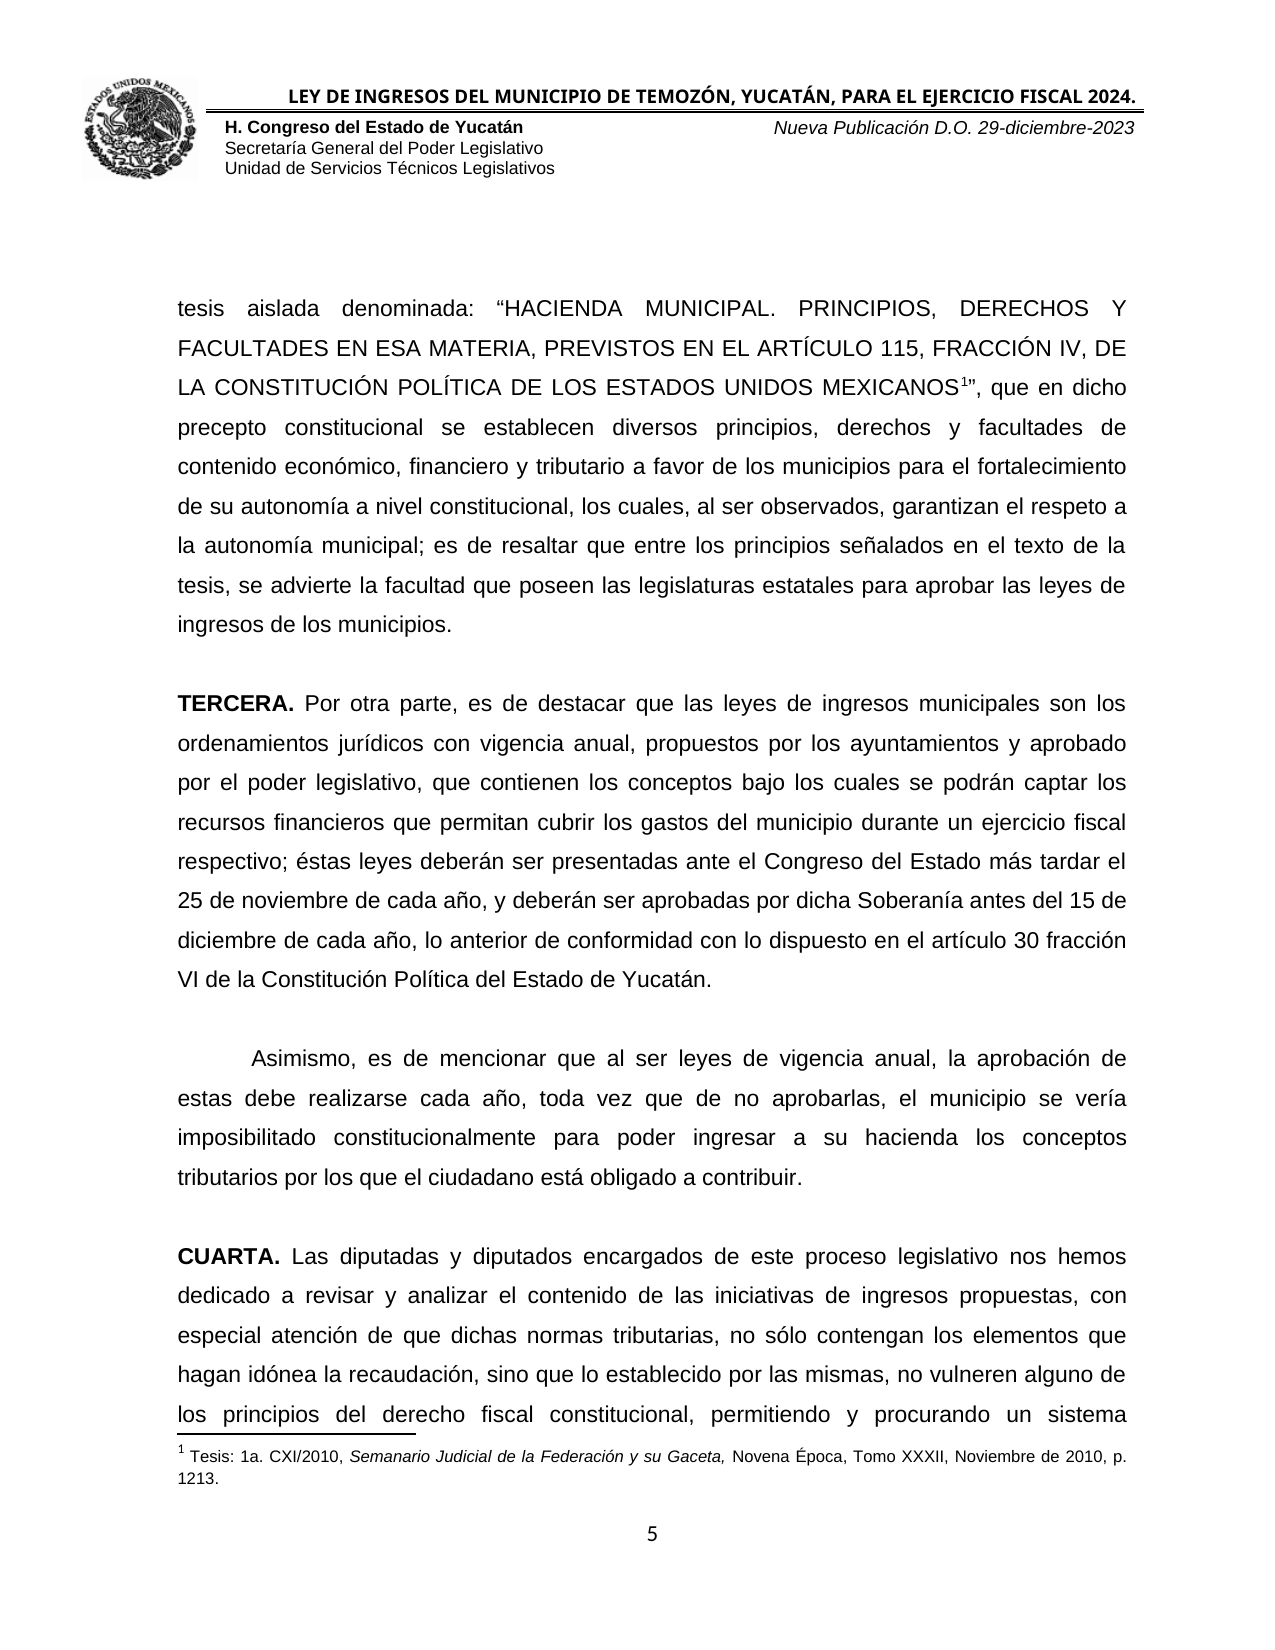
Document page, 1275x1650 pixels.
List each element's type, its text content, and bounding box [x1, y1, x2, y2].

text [177, 295, 1127, 637]
text TERCERA. Por otra parte, es de destacar que las leyes de ingresos municipales son los ordenamientos jurídicos con vigencia anual, propuestos por los ayuntamientos y aprobado por el poder legislativo, que contienen los conceptos bajo los cuales se podrán captar los recursos financieros que permitan cubrir los gastos del municipio durante un ejercicio fiscal respectivo; éstas leyes deberán ser presentadas ante el Congreso del Estado más tardar el 25 de noviembre de cada año, y deberán ser aprobadas por dicha Soberanía antes del 15 de diciembre de cada año, lo anterior de conformidad con lo dispuesto en el artículo 30 fracción VI de la Constitución Política del Estado de Yucatán. [177, 690, 1127, 993]
text Asimismo, es de mencionar que al ser leyes de vigencia anual, la aprobación de estas debe realizarse cada año, toda vez que de no aprobarlas, el municipio se vería imposibilitado constitucionalmente para poder ingresar a su hacienda los conceptos tributarios por los que el ciudadano está obligado a contribuir. [177, 1045, 1127, 1190]
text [177, 1243, 1127, 1427]
